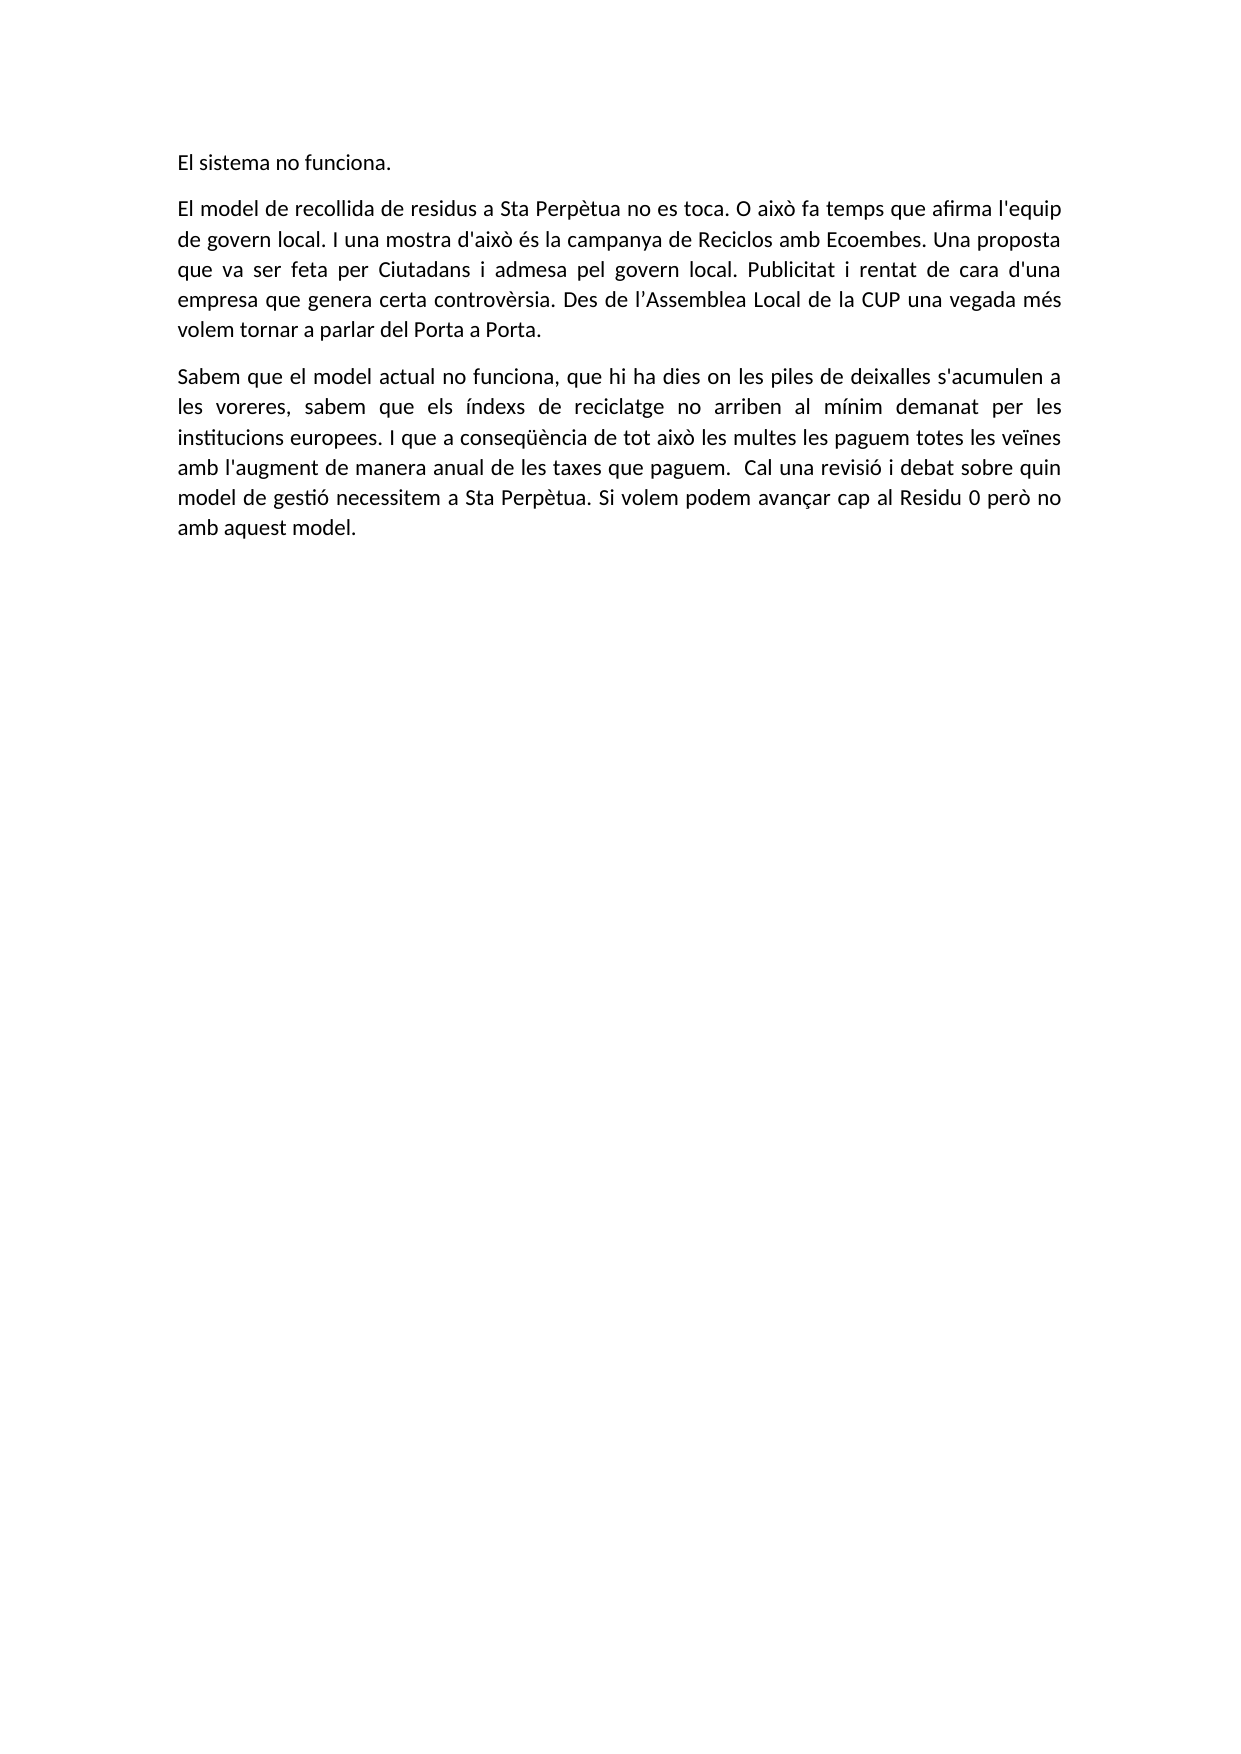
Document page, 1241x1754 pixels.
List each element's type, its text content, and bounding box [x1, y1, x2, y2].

text El model de recollida de residus a Sta Perpètua no es toca. O això fa temps que afirma l'equip de govern local. I una mostra d'això és la campanya de Reciclos amb Ecoembes. Una proposta que va ser feta per Ciutadans i admesa pel govern local. Publicitat i rentat de cara d'una empresa que genera certa controvèrsia. Des de l’Assemblea Local de la CUP una vegada més volem tornar a parlar del Porta a Porta. [177, 194, 1063, 343]
text El sistema no funciona. [177, 148, 1063, 176]
text Sabem que el model actual no funciona, que hi ha dies on les piles de deixalles s'acumulen a les voreres, sabem que els índexs de reciclatge no arriben al mínim demanat per les institucions europees. I que a conseqüència de tot això les multes les paguem totes les veïnes amb l'augment de manera anual de les taxes que paguem. Cal una revisió i debat sobre quin model de gestió necessitem a Sta Perpètua. Si volem podem avançar cap al Residu 0 però no amb aquest model. [177, 362, 1063, 541]
